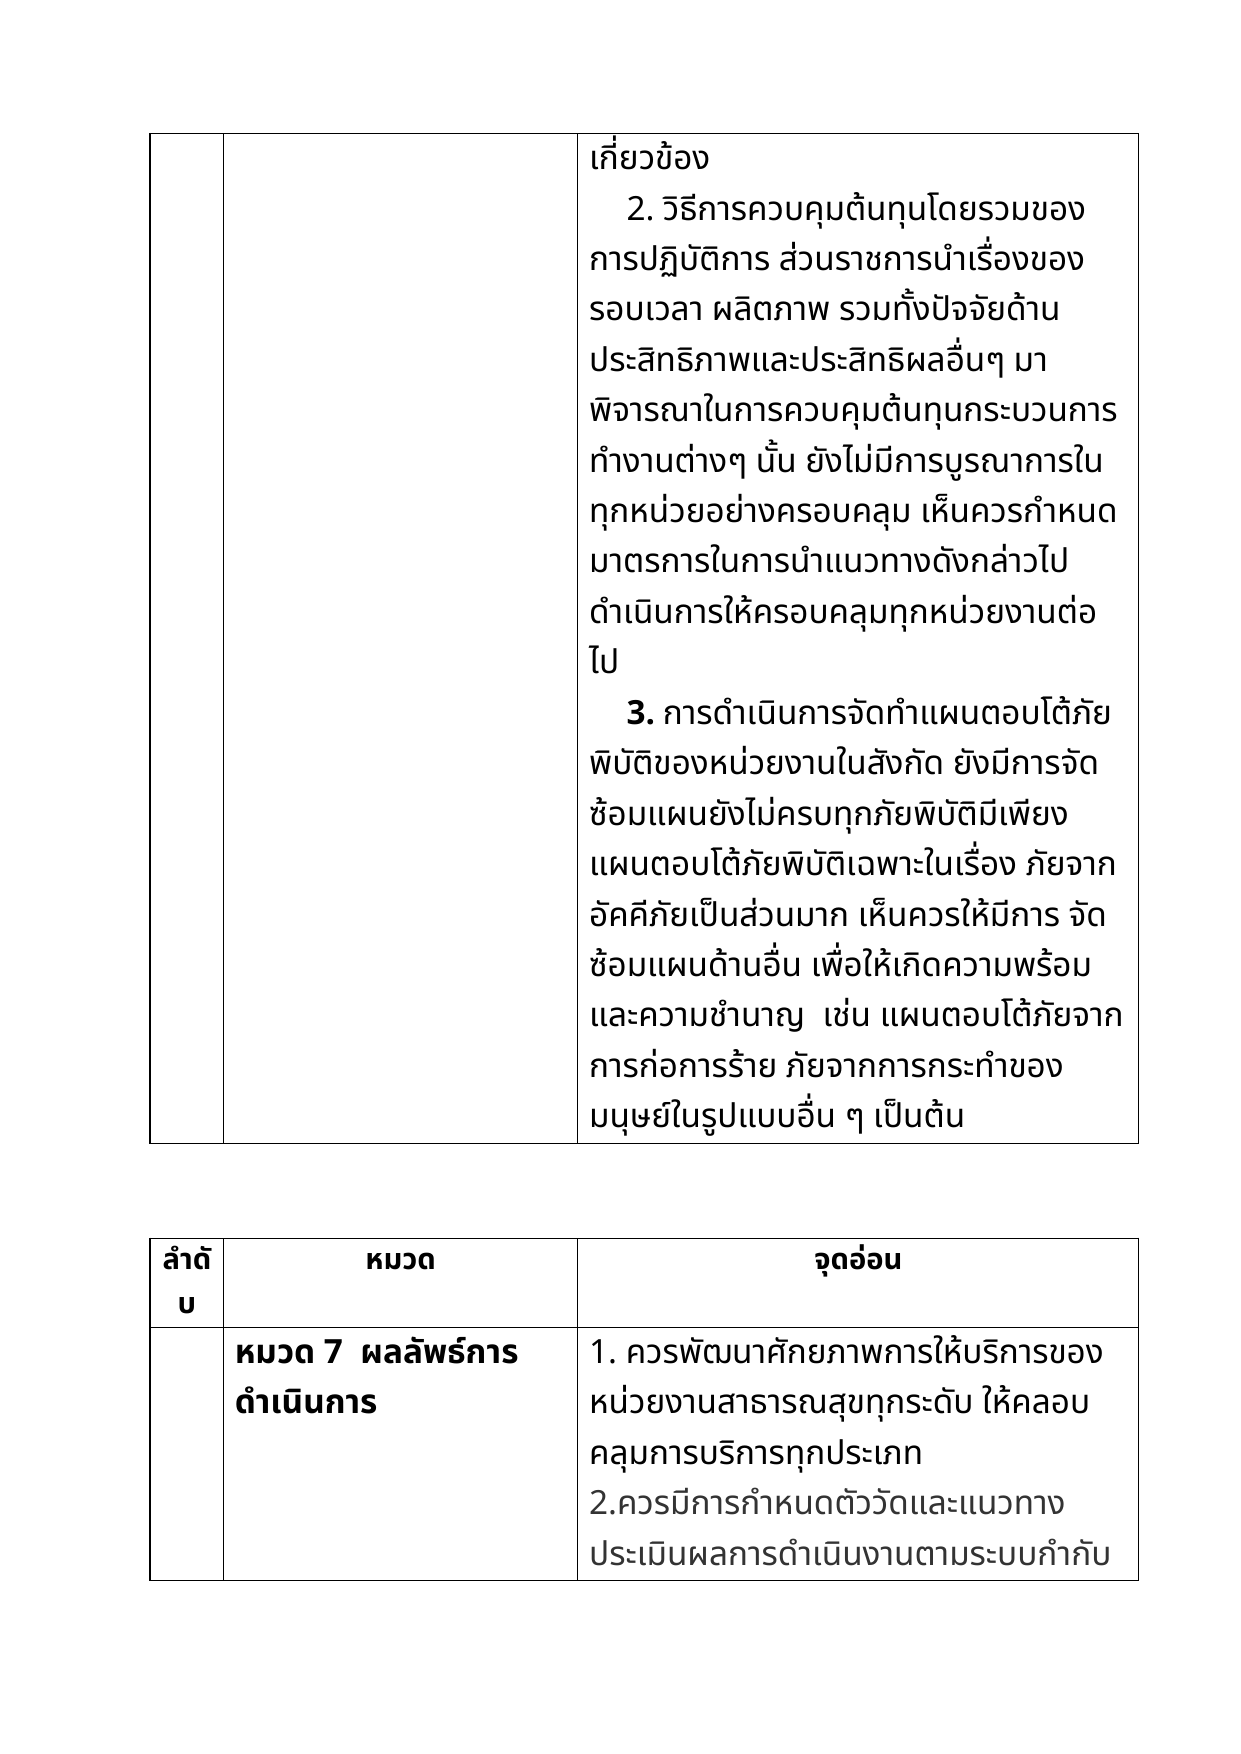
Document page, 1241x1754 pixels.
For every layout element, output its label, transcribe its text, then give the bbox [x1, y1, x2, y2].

table_cell [151, 134, 223, 1143]
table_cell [224, 134, 577, 1143]
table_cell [224, 1328, 577, 1580]
table_header จุดอ่อน [578, 1239, 1138, 1327]
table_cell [578, 134, 1138, 1143]
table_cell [578, 1328, 1138, 1580]
table_header ลำดับ [151, 1239, 223, 1327]
table_header หมวด [224, 1239, 577, 1327]
table_cell [151, 1328, 223, 1580]
